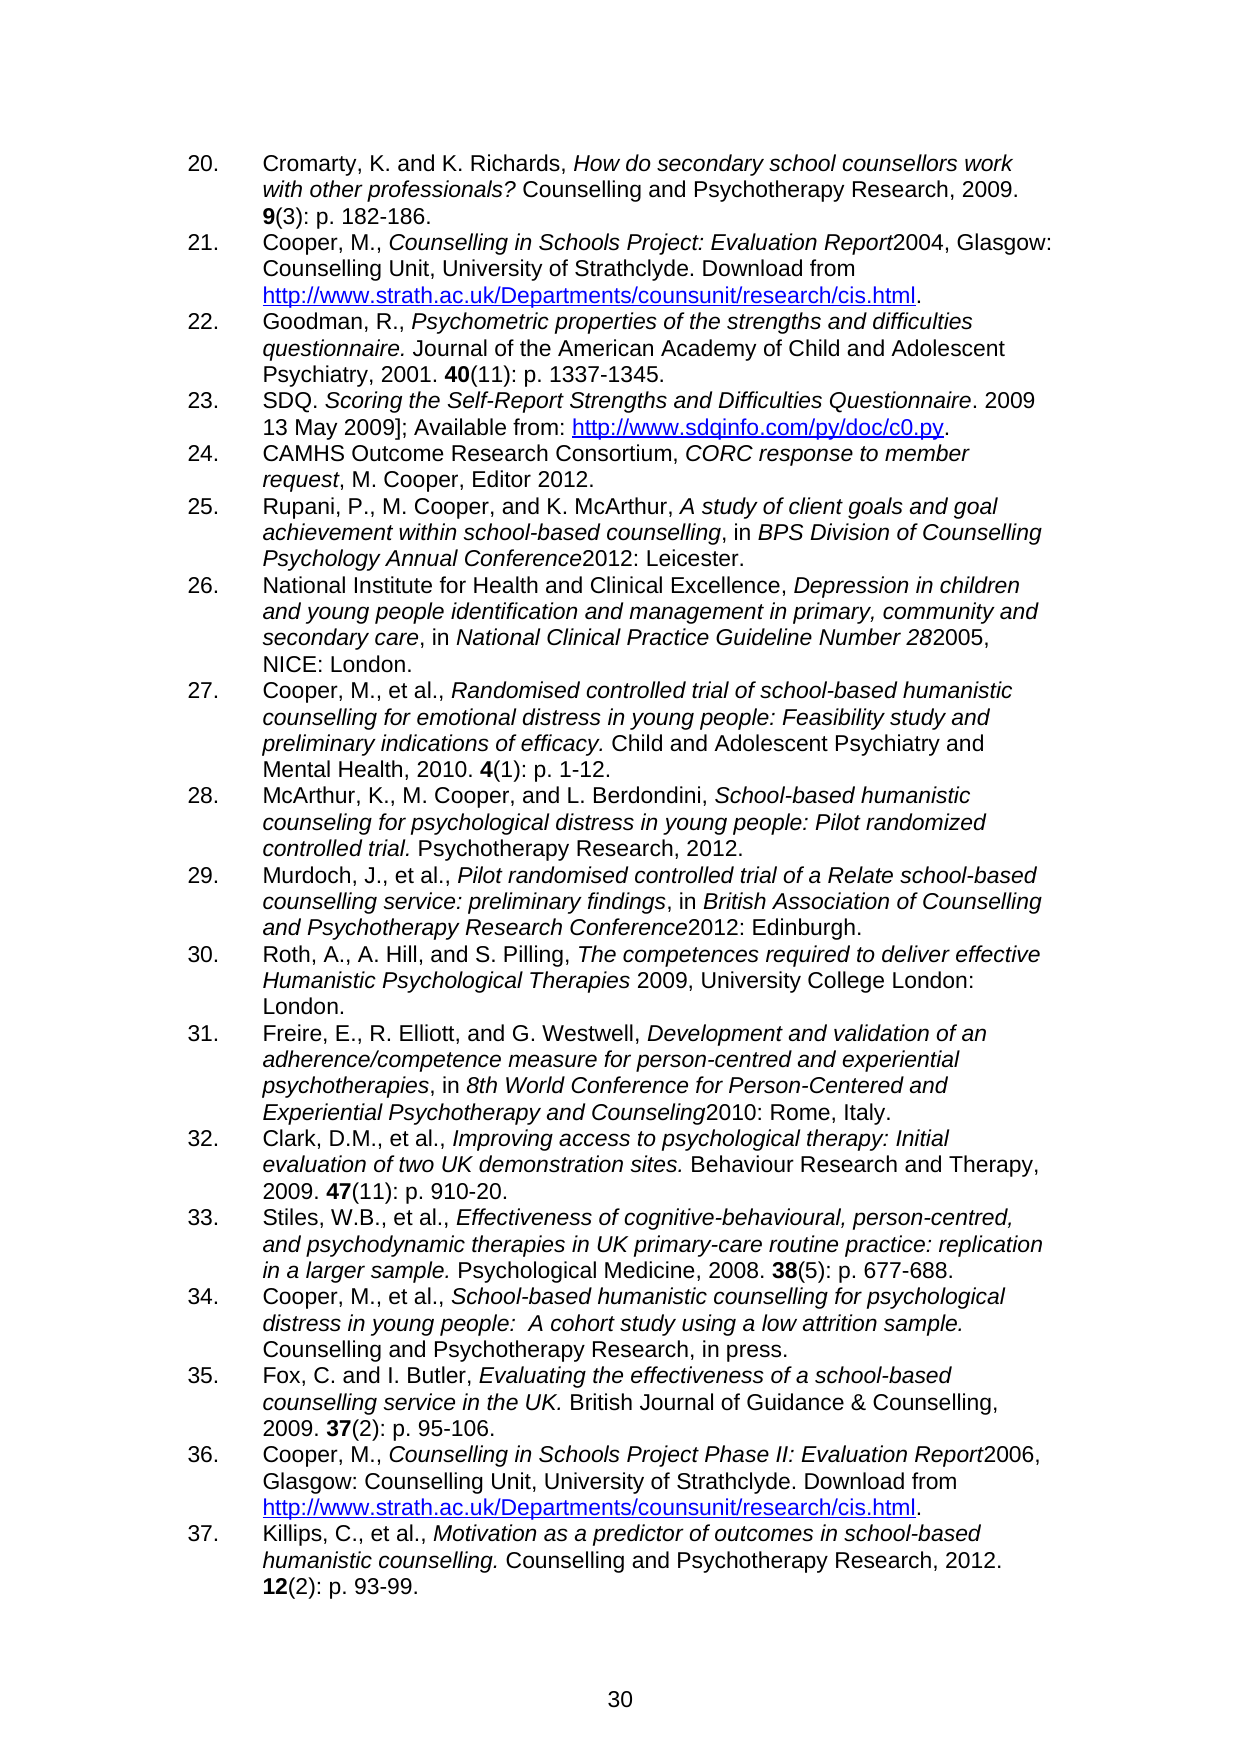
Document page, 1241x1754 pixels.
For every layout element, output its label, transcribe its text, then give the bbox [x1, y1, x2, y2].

text 28. McArthur, K., M. Cooper, and L. Berdondini, School-based humanistic counseling for psychological distress in young people: Pilot randomized controlled trial. Psychotherapy Research, 2012. [187, 782, 1053, 862]
text 32. Clark, D.M., et al., Improving access to psychological therapy: Initial evaluation of two UK demonstration sites. Behaviour Research and Therapy, 2009. 47(11): p. 910-20. [187, 1125, 1053, 1204]
text 35. Fox, C. and I. Butler, Evaluating the effectiveness of a school-based counselling service in the UK. British Journal of Guidance & Counselling, 2009. 37(2): p. 95-106. [187, 1362, 1053, 1441]
text 29. Murdoch, J., et al., Pilot randomised controlled trial of a Relate school-based counselling service: preliminary findings, in British Association of Counselling and Psychotherapy Research Conference2012: Edinburgh. [187, 862, 1053, 941]
text 33. Stiles, W.B., et al., Effectiveness of cognitive-behavioural, person-centred, and psychodynamic therapies in UK primary-care routine practice: replication in a larger sample. Psychological Medicine, 2008. 38(5): p. 677-688. [187, 1204, 1053, 1283]
text 37. Killips, C., et al., Motivation as a predictor of outcomes in school-based humanistic counselling. Counselling and Psychotherapy Research, 2012. 12(2): p. 93-99. [187, 1520, 1053, 1599]
text 27. Cooper, M., et al., Randomised controlled trial of school-based humanistic counselling for emotional distress in young people: Feasibility study and preliminary indications of efficacy. Child and Adolescent Psychiatry and Mental Health, 2010. 4(1): p. 1-12. [187, 677, 1053, 782]
text 36. Cooper, M., Counselling in Schools Project Phase II: Evaluation Report2006, Glasgow: Counselling Unit, University of Strathclyde. Download from http://www.strath.ac.uk/Departments/counsunit/research/cis.html. [187, 1441, 1053, 1520]
text 25. Rupani, P., M. Cooper, and K. McArthur, A study of client goals and goal achievement within school-based counselling, in BPS Division of Counselling Psychology Annual Conference2012: Leicester. [187, 493, 1053, 572]
text 21. Cooper, M., Counselling in Schools Project: Evaluation Report2004, Glasgow: Counselling Unit, University of Strathclyde. Download from http://www.strath.ac.uk/Departments/counsunit/research/cis.html. [187, 229, 1053, 308]
text 20. Cromarty, K. and K. Richards, How do secondary school counsellors work with other professionals? Counselling and Psychotherapy Research, 2009. 9(3): p. 182-186. [187, 150, 1053, 229]
text 24. CAMHS Outcome Research Consortium, CORC response to member request, M. Cooper, Editor 2012. [187, 440, 1053, 493]
text 31. Freire, E., R. Elliott, and G. Westwell, Development and validation of an adherence/competence measure for person-centred and experiential psychotherapies, in 8th World Conference for Person-Centered and Experiential Psychotherapy and Counseling2010: Rome, Italy. [187, 1020, 1053, 1125]
text 23. SDQ. Scoring the Self-Report Strengths and Difficulties Questionnaire. 2009 13 May 2009]; Available from: http://www.sdqinfo.com/py/doc/c0.py. [187, 387, 1053, 440]
text 30. Roth, A., A. Hill, and S. Pilling, The competences required to deliver effective Humanistic Psychological Therapies 2009, University College London: London. [187, 941, 1053, 1020]
text 26. National Institute for Health and Clinical Excellence, Depression in children and young people identification and management in primary, community and secondary care, in National Clinical Practice Guideline Number 282005, NICE: London. [187, 572, 1053, 677]
text 22. Goodman, R., Psychometric properties of the strengths and difficulties questionnaire. Journal of the American Academy of Child and Adolescent Psychiatry, 2001. 40(11): p. 1337-1345. [187, 308, 1053, 387]
text 34. Cooper, M., et al., School-based humanistic counselling for psychological distress in young people: A cohort study using a low attrition sample. Counselling and Psychotherapy Research, in press. [187, 1283, 1053, 1362]
